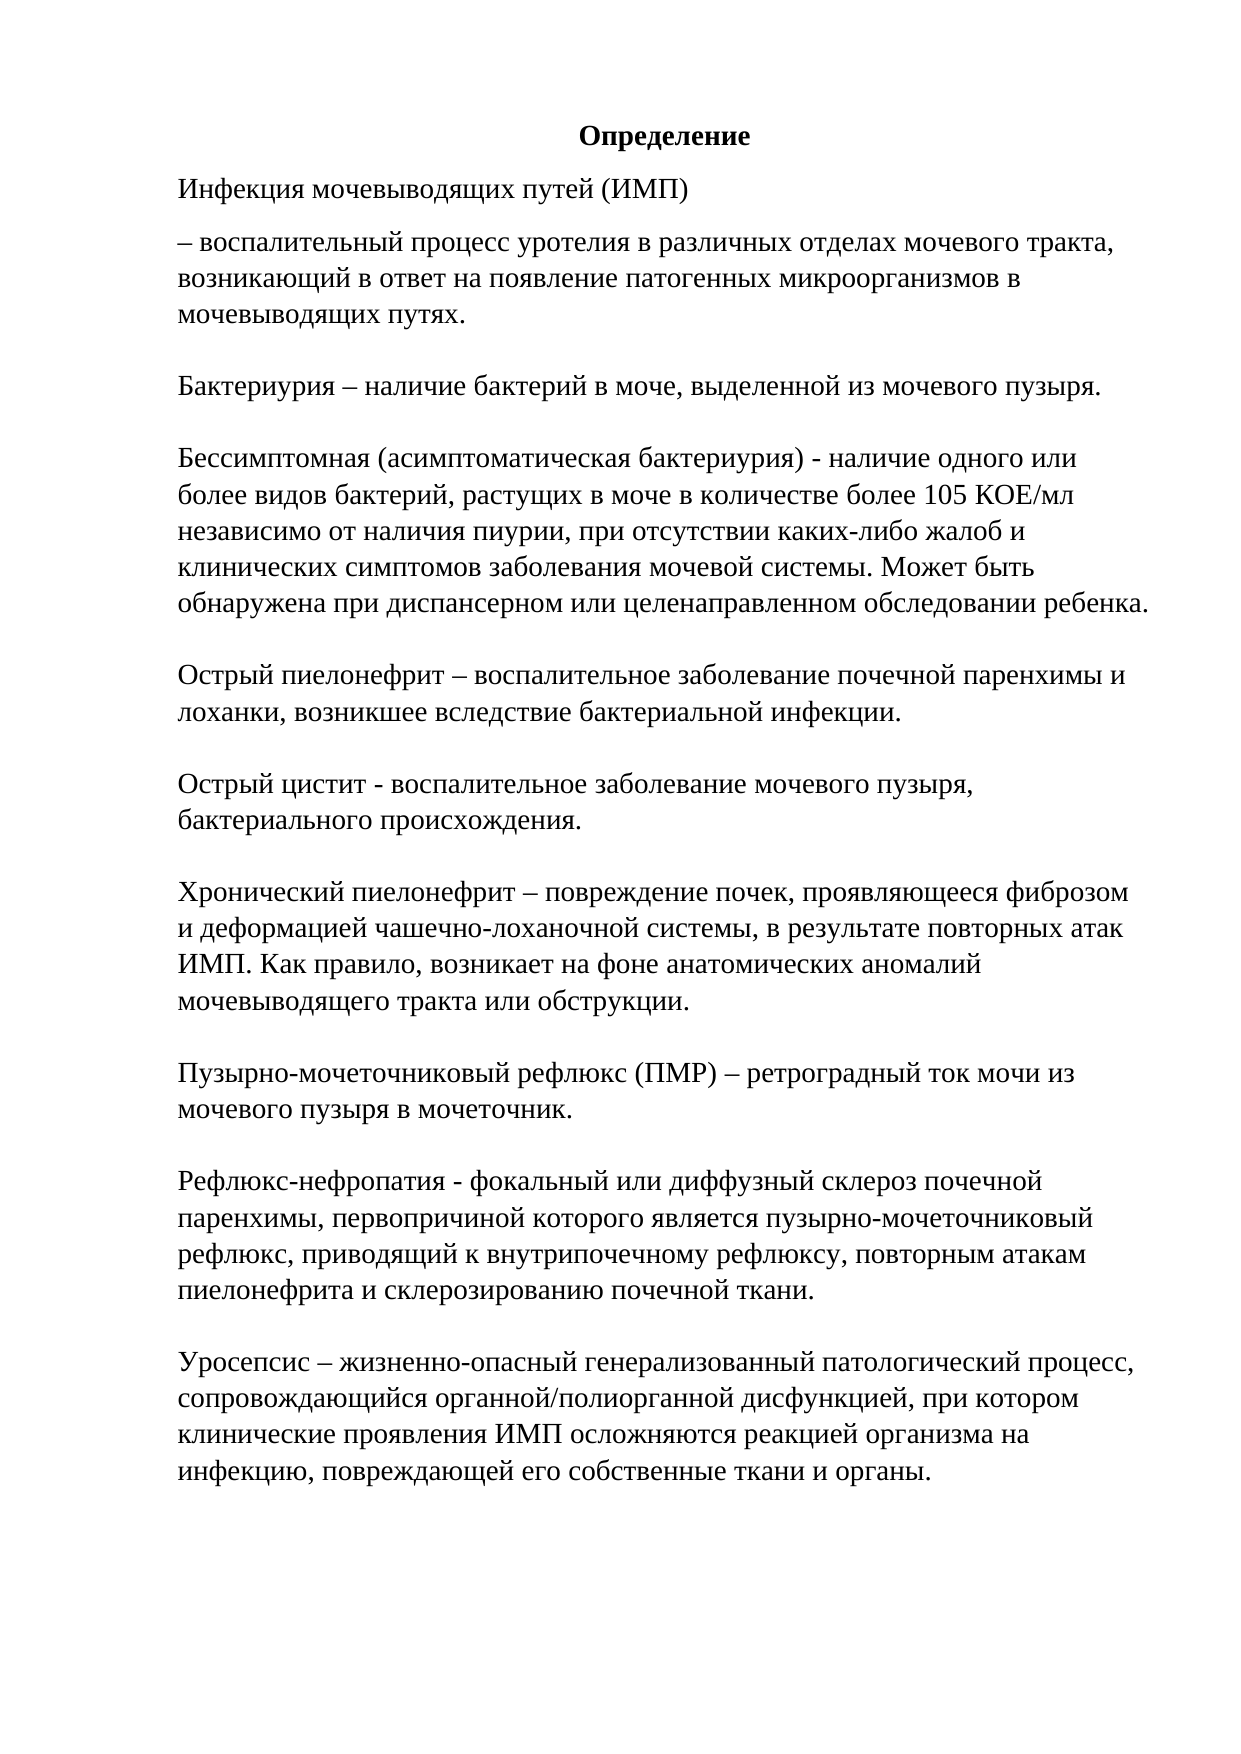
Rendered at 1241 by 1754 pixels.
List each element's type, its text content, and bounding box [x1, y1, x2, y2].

text Инфекция мочевыводящих путей (ИМП) [177, 171, 1152, 204]
text – воспалительный процесс уротелия в различных отделах мочевого тракта, возникающий в ответ на появление патогенных микроорганизмов в мочевыводящих путях. Бактериурия – наличие бактерий в моче, выделенной из мочевого пузыря. Бессимптомная (асимптоматическая бактериурия) - наличие одного или более видов бактерий, растущих в моче в количестве более 105 КОЕ/мл независимо от наличия пиурии, при отсутствии каких-либо жалоб и клинических симптомов заболевания мочевой системы. Может быть обнаружена при диспансерном или целенаправленном обследовании ребенка. Острый пиелонефрит – воспалительное заболевание почечной паренхимы и лоханки, возникшее вследствие бактериальной инфекции. Острый цистит - воспалительное заболевание мочевого пузыря, бактериального происхождения. Хронический пиелонефрит – повреждение почек, проявляющееся фиброзом и деформацией чашечно-лоханочной системы, в результате повторных атак ИМП. Как правило, возникает на фоне анатомических аномалий мочевыводящего тракта или обструкции. Пузырно-мочеточниковый рефлюкс (ПМР) – ретроградный ток мочи из мочевого пузыря в мочеточник. Рефлюкс-нефропатия - фокальный или диффузный склероз почечной паренхимы, первопричиной которого является пузырно-мочеточниковый рефлюкс, приводящий к внутрипочечному рефлюксу, повторным атакам пиелонефрита и склерозированию почечной ткани. Уросепсис – жизненно-опасный генерализованный патологический процесс, сопровождающийся органной/полиорганной дисфункцией, при котором клинические проявления ИМП осложняются реакцией организма на инфекцию, повреждающей его собственные ткани и органы. [177, 224, 1152, 1486]
text Определение [177, 118, 1152, 152]
